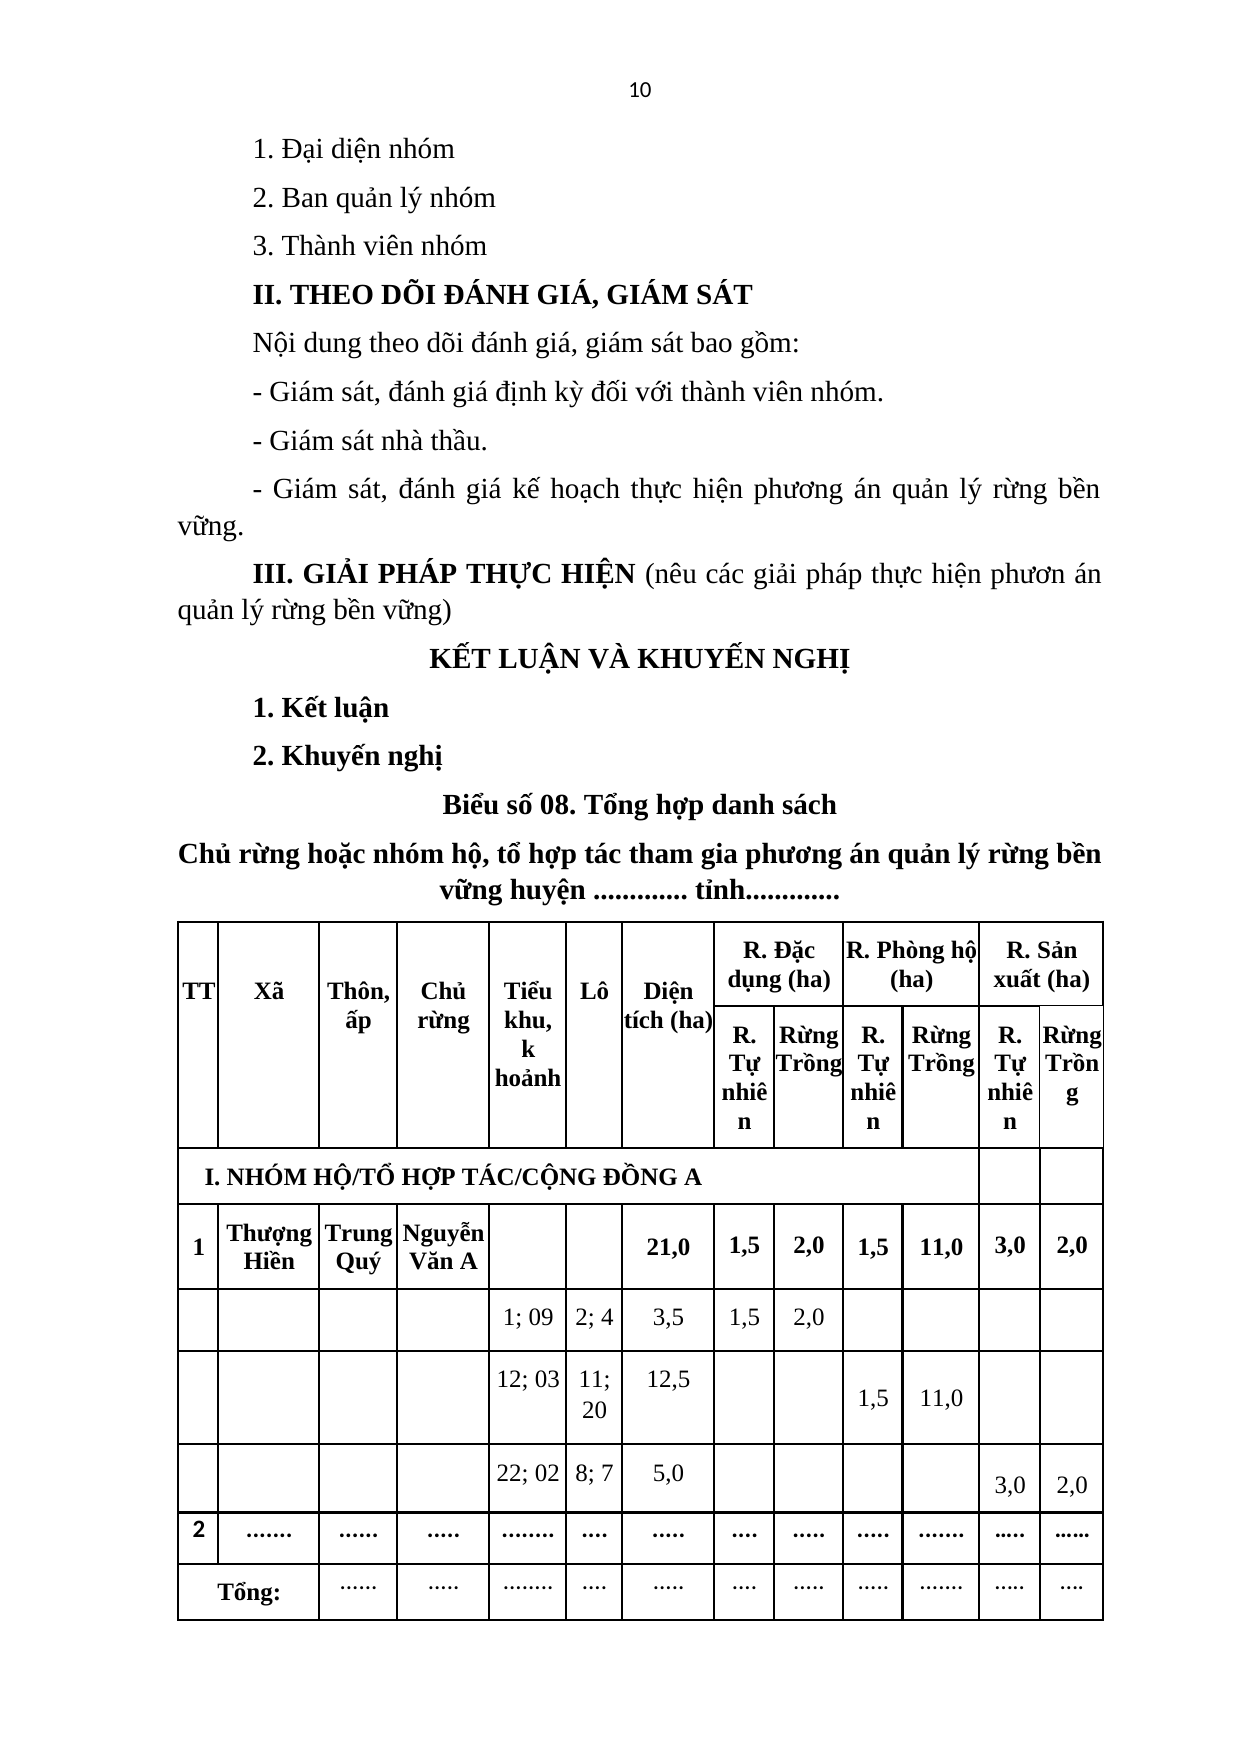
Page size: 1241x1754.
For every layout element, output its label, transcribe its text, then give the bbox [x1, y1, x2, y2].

table_cell [398, 1352, 488, 1443]
table_header Chủ rừng [398, 923, 488, 1147]
table_header Xã [219, 923, 318, 1147]
text Chủ rừng hoặc nhóm hộ, tổ hợp tác tham gia phương án quản lý rừng bền vững huyện ............. tỉnh............. [177, 836, 1102, 905]
table_cell [219, 1352, 318, 1443]
table_cell [980, 1149, 1039, 1203]
table_cell [219, 1290, 318, 1350]
table_cell ..... [775, 1565, 842, 1618]
text 1. Kết luận [177, 690, 1102, 723]
table_cell ..... [844, 1514, 901, 1563]
table_cell 22; 02 [490, 1445, 565, 1511]
table_header R. Phòng hộ (ha) [844, 923, 978, 1005]
table_cell 11,0 [904, 1352, 978, 1443]
table_header Lô [567, 923, 621, 1147]
table_header R. Sản xuất (ha) [980, 923, 1102, 1005]
text 3. Thành viên nhóm [177, 228, 1102, 262]
table_header Thôn, ấp [320, 923, 396, 1147]
table_header Tiểu khu, khoảnh [490, 923, 565, 1147]
table_cell [904, 1290, 978, 1350]
table_cell 5,0 [623, 1445, 713, 1511]
table_cell [980, 1352, 1039, 1443]
table_header R. Đặc dụng (ha) [715, 923, 842, 1005]
text - Giám sát nhà thầu. [177, 423, 1102, 456]
table_cell …… [1041, 1514, 1102, 1563]
text Biểu số 08. Tổng hợp danh sách [177, 787, 1102, 821]
text - Giám sát, đánh giá kế hoạch thực hiện phương án quản lý rừng bền vững. [177, 472, 1102, 541]
table_cell 2,0 [1041, 1205, 1102, 1288]
table_cell ..... [775, 1514, 842, 1563]
table_cell R. Tự nhiên [844, 1007, 901, 1147]
table_cell R. Tự nhiên [980, 1007, 1039, 1147]
table_cell ….. [980, 1514, 1039, 1563]
table_cell [320, 1352, 396, 1443]
text Nội dung theo dõi đánh giá, giám sát bao gồm: [177, 326, 1102, 359]
table_cell [904, 1445, 978, 1511]
table_cell 12; 03 [490, 1352, 565, 1443]
table_cell ....... [219, 1514, 318, 1563]
table_cell 11; 20 [567, 1352, 621, 1443]
table_cell ..... [623, 1565, 713, 1618]
table_cell ..... [623, 1514, 713, 1563]
text 2. Ban quản lý nhóm [177, 180, 1102, 213]
table_cell [775, 1352, 842, 1443]
table_cell [844, 1445, 901, 1511]
table_cell [179, 1290, 217, 1350]
table_cell [1041, 1290, 1102, 1350]
table_cell [398, 1290, 488, 1350]
table_cell 12,5 [623, 1352, 713, 1443]
table_cell [219, 1445, 318, 1511]
text 2. Khuyến nghị [177, 738, 1102, 772]
table_cell ....... [904, 1514, 978, 1563]
table_cell 1; 09 [490, 1290, 565, 1350]
table_cell Trung Quý [320, 1205, 396, 1288]
table_cell .... [715, 1565, 773, 1618]
table_cell Tổng: [179, 1565, 318, 1618]
table_cell 2,0 [1041, 1445, 1102, 1511]
table_cell 3,0 [980, 1205, 1039, 1288]
table_cell ..... [398, 1565, 488, 1618]
table_cell ........ [490, 1565, 565, 1618]
table_cell 11,0 [904, 1205, 978, 1288]
text III. GIẢI PHÁP THỰC HIỆN (nêu các giải pháp thực hiện phươn án quản lý rừng bền vững) [177, 556, 1102, 626]
table_cell 3,5 [623, 1290, 713, 1350]
table_cell ........ [490, 1514, 565, 1563]
table_cell Rừng Trồng [904, 1007, 978, 1147]
table_cell 2,0 [775, 1205, 842, 1288]
table_cell [775, 1445, 842, 1511]
table_cell ...... [320, 1565, 396, 1618]
table_cell 1,5 [715, 1290, 773, 1350]
table_cell [715, 1352, 773, 1443]
table_cell ...... [320, 1514, 396, 1563]
table_cell .... [567, 1514, 621, 1563]
table_cell .... [567, 1565, 621, 1618]
table_cell [179, 1445, 217, 1511]
table_cell 8; 7 [567, 1445, 621, 1511]
table_cell [490, 1205, 565, 1288]
table_cell [980, 1290, 1039, 1350]
text - Giám sát, đánh giá định kỳ đối với thành viên nhóm. [177, 374, 1102, 408]
text 1. Đại diện nhóm [177, 131, 1102, 164]
table_cell R. Tự nhiên [715, 1007, 773, 1147]
text II. THEO DÕI ĐÁNH GIÁ, GIÁM SÁT [177, 277, 1102, 311]
table_cell …. [1041, 1565, 1102, 1618]
table_cell 21,0 [623, 1205, 713, 1288]
table_cell [1041, 1149, 1102, 1203]
table_cell 2,0 [775, 1290, 842, 1350]
table_header TT [179, 923, 217, 1147]
table_cell [320, 1290, 396, 1350]
table_cell [567, 1205, 621, 1288]
table_cell [715, 1445, 773, 1511]
table_cell Nguyễn Văn A [398, 1205, 488, 1288]
table_cell [320, 1445, 396, 1511]
table_cell 1,5 [844, 1205, 901, 1288]
table_cell 1 [179, 1205, 217, 1288]
table_cell Rừng Trồng [775, 1007, 842, 1147]
table_cell [398, 1445, 488, 1511]
table_cell 1,5 [715, 1205, 773, 1288]
table_cell 1,5 [844, 1352, 901, 1443]
table_cell ....... [904, 1565, 978, 1618]
table_cell [844, 1290, 901, 1350]
table_cell [179, 1352, 217, 1443]
table_cell 3,0 [980, 1445, 1039, 1511]
table_cell .... [715, 1514, 773, 1563]
table_cell 2 [179, 1514, 217, 1563]
table_cell ..... [398, 1514, 488, 1563]
table_cell Rừng Trồng [1040, 1006, 1103, 1147]
text KẾT LUẬN VÀ KHUYẾN NGHỊ [177, 641, 1102, 675]
table_cell I. NHÓM HỘ/TỔ HỢP TÁC/CỘNG ĐỒNG A [179, 1149, 978, 1203]
table_cell ..... [844, 1565, 901, 1618]
table_cell 2; 4 [567, 1290, 621, 1350]
table_cell ….. [980, 1565, 1039, 1618]
table_cell Thượng Hiền [219, 1205, 318, 1288]
table_header Diện tích (ha) [623, 923, 713, 1147]
table_cell [1041, 1352, 1102, 1443]
